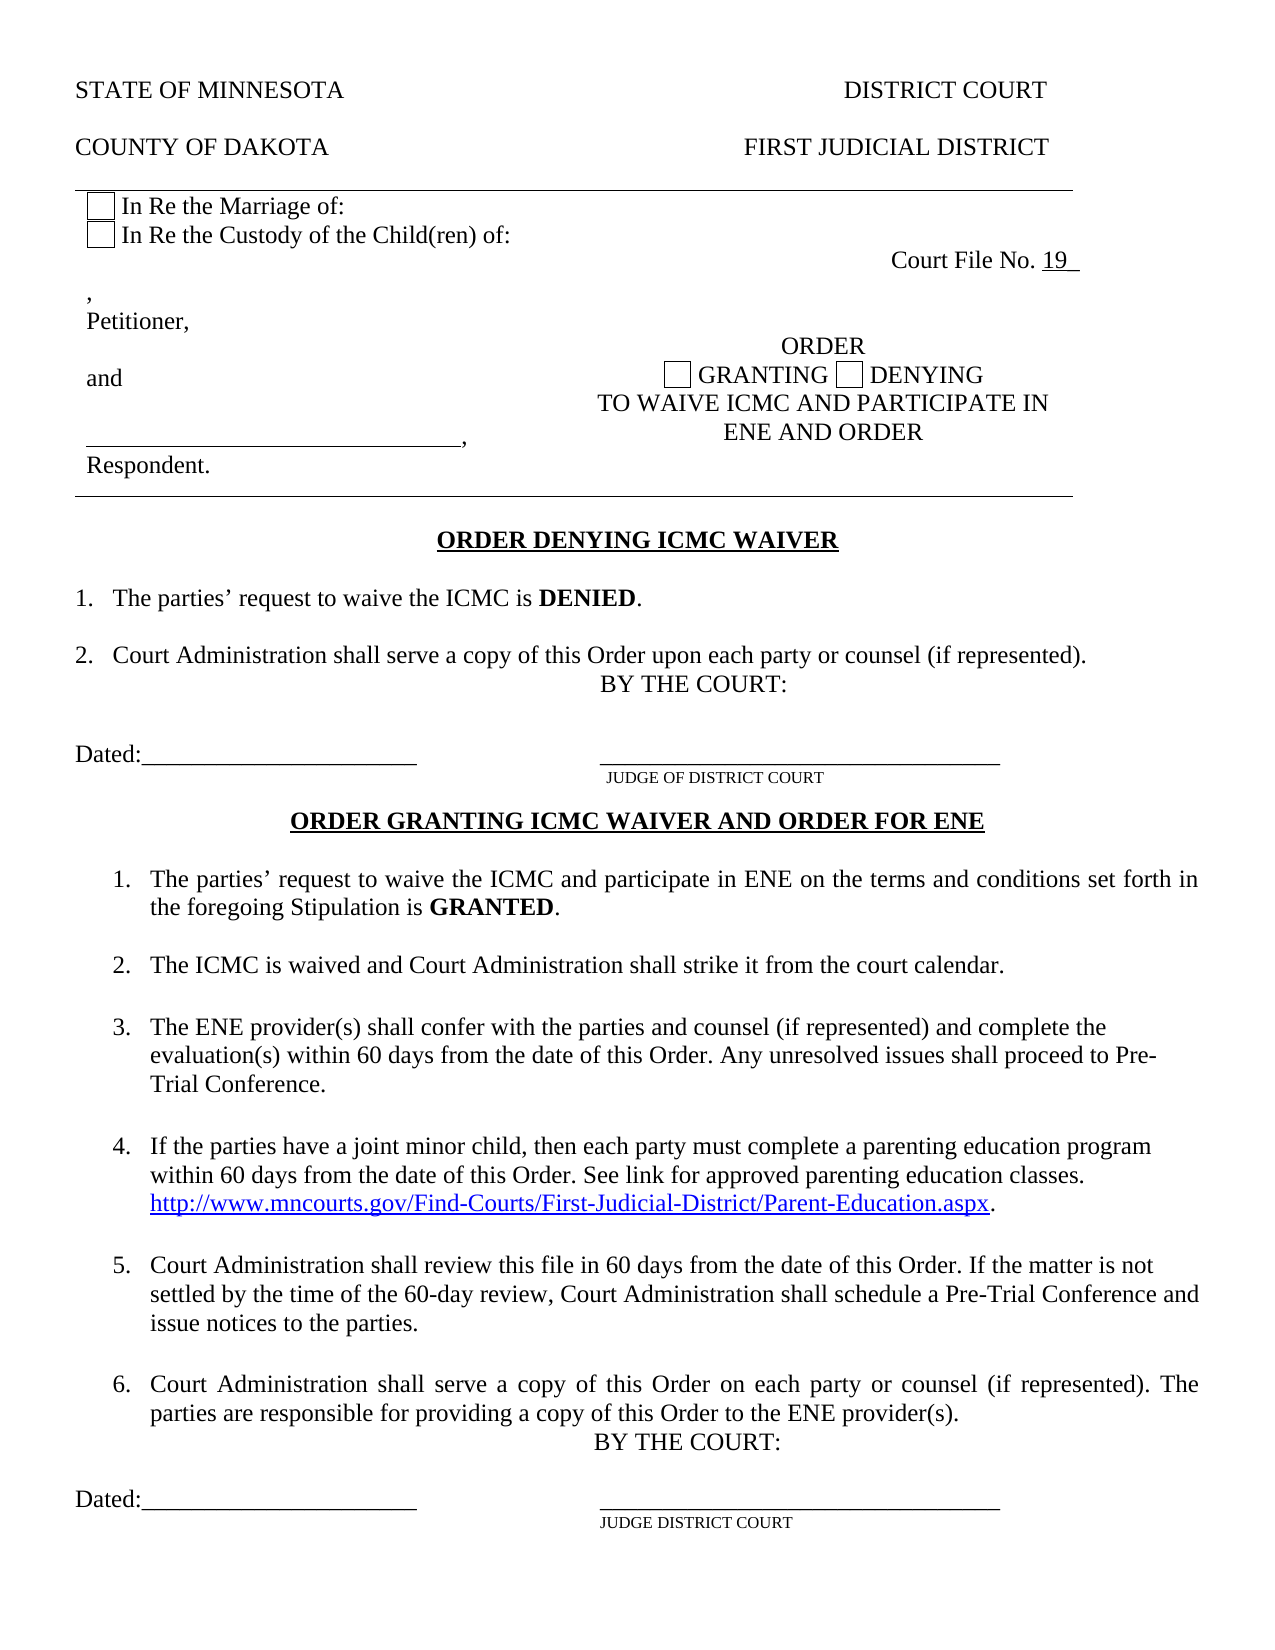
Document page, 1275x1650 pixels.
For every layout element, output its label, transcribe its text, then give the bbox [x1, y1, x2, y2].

list The parties’ request to waive the ICMC is DENIED. [75, 583, 1200, 612]
list The parties’ request to waive the ICMC and participate in ENE on the terms and conditions set forth in the foregoing Stipulation is GRANTED. [112, 864, 1200, 921]
list The ENE provider(s) shall confer with the parties and counsel (if represented) and complete the evaluation(s) within 60 days from the date of this Order. Any unresolved issues shall proceed to Pre-Trial Conference. [112, 1012, 1200, 1098]
text JUDGE DISTRICT COURT [525, 1513, 1200, 1532]
text ORDER GRANTING ICMC WAIVER AND ORDER FOR ENE [75, 806, 1200, 835]
table_header In Re the Marriage of: In Re the Custody of the Child(ren) of: , Petitioner, and , Respondent. [75, 191, 574, 496]
text ORDER DENYING ICMC WAIVER [75, 525, 1200, 554]
list The ICMC is waived and Court Administration shall strike it from the court calendar. [112, 950, 1200, 979]
text Dated:______________________ ________________________________ [75, 739, 1200, 768]
text Dated:______________________ ________________________________ [75, 1484, 1200, 1513]
list If the parties have a joint minor child, then each party must complete a parenting education program within 60 days from the date of this Order. See link for approved parenting education classes. http://www.mncourts.gov/Find-Courts/First-Judicial-District/Parent-Education.aspx. [112, 1131, 1200, 1217]
text JUDGE OF DISTRICT COURT [75, 768, 1200, 787]
list Court Administration shall review this file in 60 days from the date of this Order. If the matter is not settled by the time of the 60-day review, Court Administration shall schedule a Pre-Trial Conference and issue notices to the parties. [112, 1250, 1200, 1336]
list Court Administration shall serve a copy of this Order on each party or counsel (if represented). The parties are responsible for providing a copy of this Order to the ENE provider(s). [112, 1369, 1200, 1427]
table_header Court File No. 19_ ORDER GRANTING DENYING TO WAIVE ICMC AND PARTICIPATE IN ENE AND ORDER [574, 191, 1072, 496]
text BY THE COURT: [75, 669, 1200, 698]
list Court Administration shall serve a copy of this Order upon each party or counsel (if represented). [75, 640, 1200, 669]
text BY THE COURT: [75, 1427, 1200, 1456]
